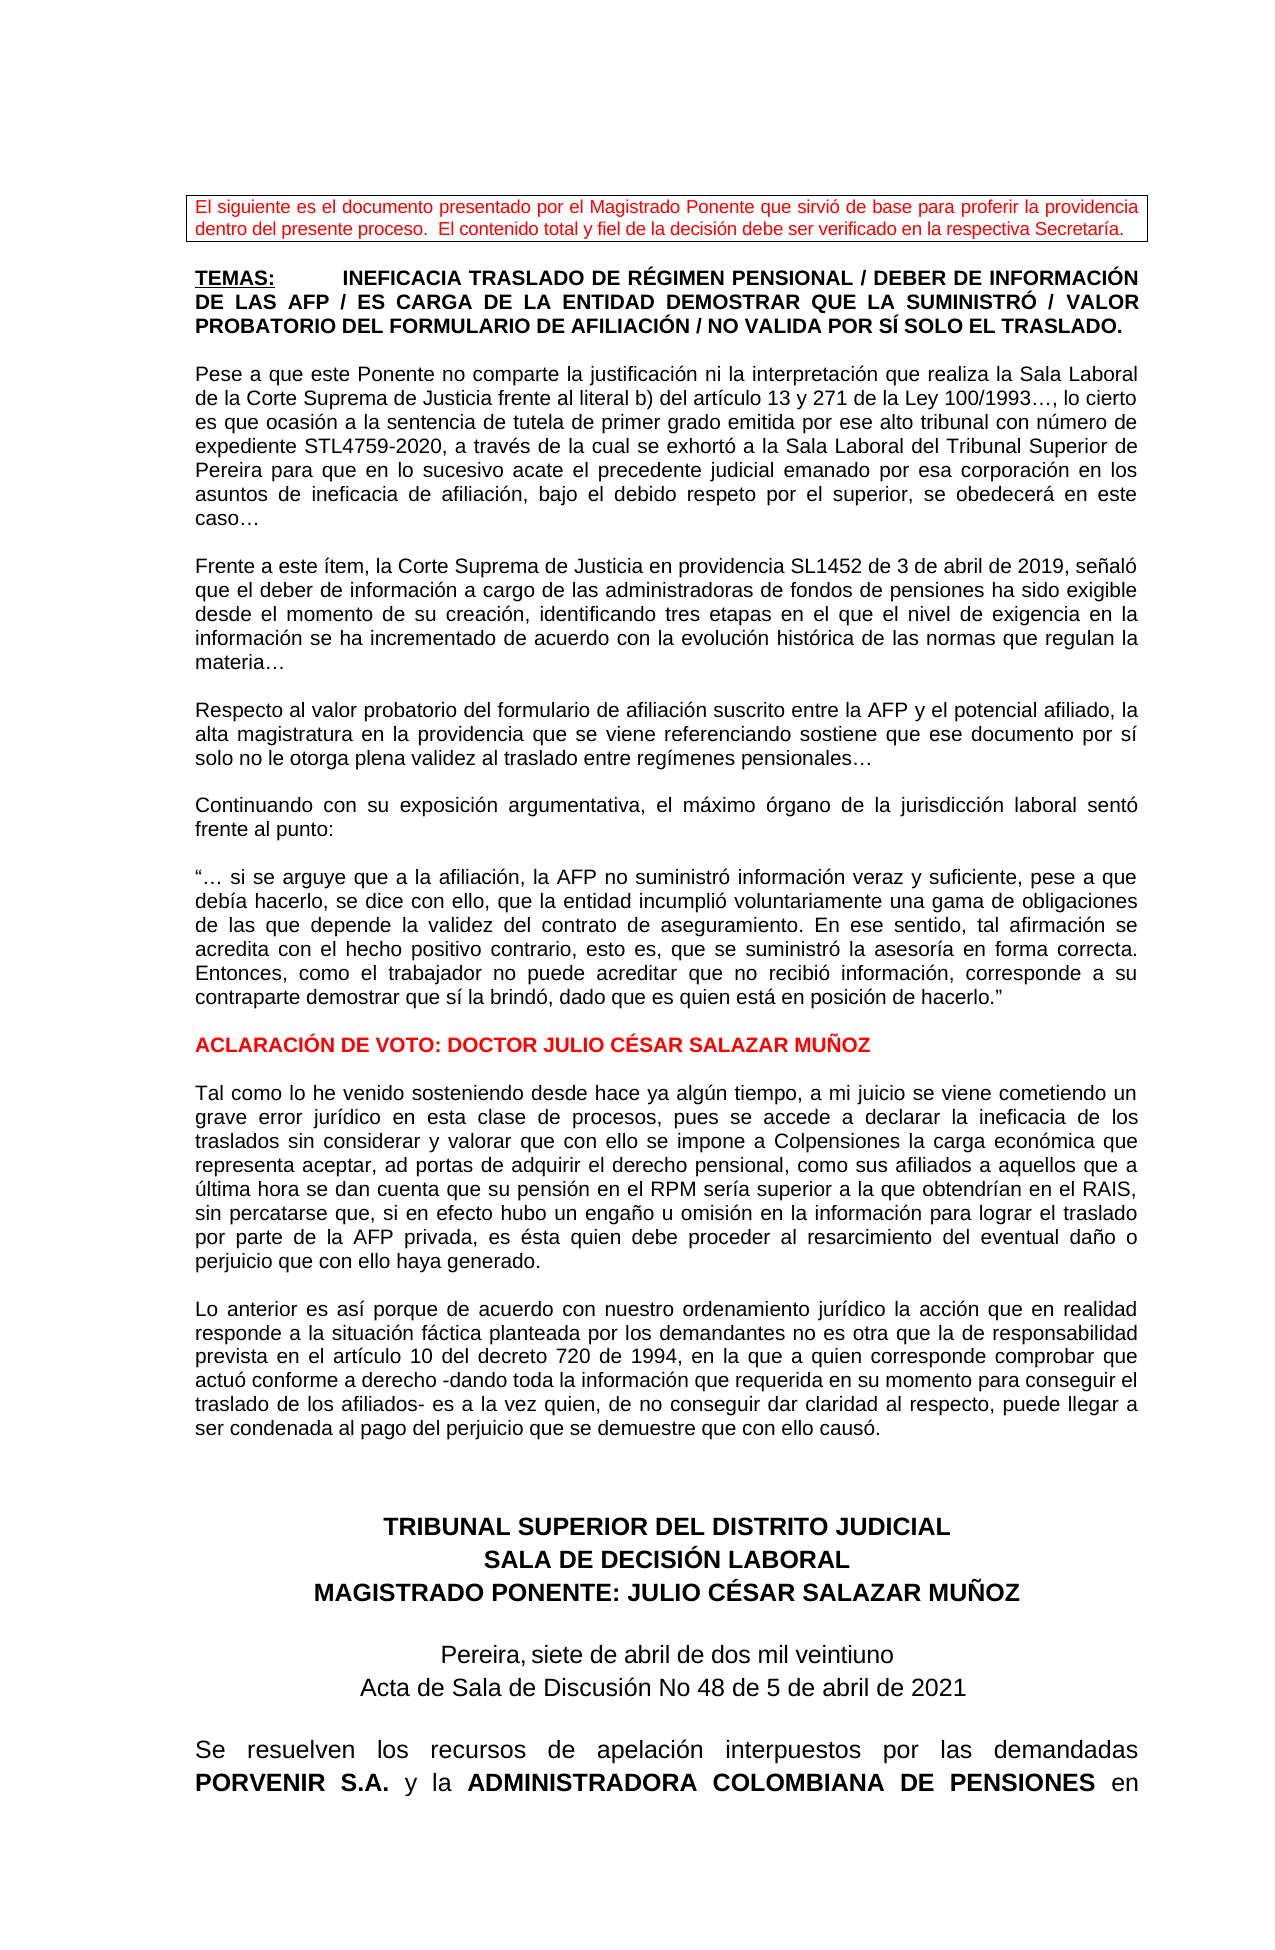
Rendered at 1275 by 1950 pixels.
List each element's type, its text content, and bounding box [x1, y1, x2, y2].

text Tal como lo he venido sosteniendo desde hace ya algún tiempo, a mi juicio se viene cometiendo un grave error jurídico en esta clase de procesos, pues se accede a declarar la ineficacia de los traslados sin considerar y valorar que con ello se impone a Colpensiones la carga económica que representa aceptar, ad portas de adquirir el derecho pensional, como sus afiliados a aquellos que a última hora se dan cuenta que su pensión en el RPM sería superior a la que obtendrían en el RAIS, sin percatarse que, si en efecto hubo un engaño u omisión en la información para lograr el traslado por parte de la AFP privada, es ésta quien debe proceder al resarcimiento del eventual daño o perjuicio que con ello haya generado. [195, 1081, 1139, 1272]
text TEMAS: INEFICACIA TRASLADO DE RÉGIMEN PENSIONAL / DEBER DE INFORMACIÓN DE LAS AFP / ES CARGA DE LA ENTIDAD DEMOSTRAR QUE LA SUMINISTRÓ / VALOR PROBATORIO DEL FORMULARIO DE AFILIACIÓN / NO VALIDA POR SÍ SOLO EL TRASLADO. [195, 266, 1139, 338]
text El siguiente es el documento presentado por el Magistrado Ponente que sirvió de base para proferir la providencia dentro del presente proceso. El contenido total y fiel de la decisión debe ser verificado en la respectiva Secretaría. [187, 196, 1147, 241]
text “… si se arguye que a la afiliación, la AFP no suministró información veraz y suficiente, pese a que debía hacerlo, se dice con ello, que la entidad incumplió voluntariamente una gama de obligaciones de las que depende la validez del contrato de aseguramiento. En ese sentido, tal afirmación se acredita con el hecho positivo contrario, esto es, que se suministró la asesoría en forma correcta. Entonces, como el trabajador no puede acreditar que no recibió información, corresponde a su contraparte demostrar que sí la brindó, dado que es quien está en posición de hacerlo.” [195, 865, 1139, 1009]
text Frente a este ítem, la Corte Suprema de Justicia en providencia SL1452 de 3 de abril de 2019, señaló que el deber de información a cargo de las administradoras de fondos de pensiones ha sido exigible desde el momento de su creación, identificando tres etapas en el que el nivel de exigencia en la información se ha incrementado de acuerdo con la evolución histórica de las normas que regulan la materia… [195, 554, 1139, 673]
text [195, 1734, 1139, 1796]
text TRIBUNAL SUPERIOR DEL DISTRITO JUDICIAL [195, 1512, 1139, 1541]
text Continuando con su exposición argumentativa, el máximo órgano de la jurisdicción laboral sentó frente al punto: [195, 793, 1139, 841]
text MAGISTRADO PONENTE: JULIO CÉSAR SALAZAR MUÑOZ [195, 1578, 1139, 1607]
text Pereira, siete de abril de dos mil veintiuno [195, 1640, 1139, 1668]
text Pese a que este Ponente no comparte la justificación ni la interpretación que realiza la Sala Laboral de la Corte Suprema de Justicia frente al literal b) del artículo 13 y 271 de la Ley 100/1993…, lo cierto es que ocasión a la sentencia de tutela de primer grado emitida por ese alto tribunal con número de expediente STL4759-2020, a través de la cual se exhortó a la Sala Laboral del Tribunal Superior de Pereira para que en lo sucesivo acate el precedente judicial emanado por esa corporación en los asuntos de ineficacia de afiliación, bajo el debido respeto por el superior, se obedecerá en este caso… [195, 362, 1139, 530]
text Acta de Sala de Discusión No 48 de 5 de abril de 2021 [195, 1673, 1139, 1702]
text Lo anterior es así porque de acuerdo con nuestro ordenamiento jurídico la acción que en realidad responde a la situación fáctica planteada por los demandantes no es otra que la de responsabilidad prevista en el artículo 10 del decreto 720 de 1994, en la que a quien corresponde comprobar que actuó conforme a derecho -dando toda la información que requerida en su momento para conseguir el traslado de los afiliados- es a la vez quien, de no conseguir dar claridad al respecto, puede llegar a ser condenada al pago del perjuicio que se demuestre que con ello causó. [195, 1296, 1139, 1440]
text Respecto al valor probatorio del formulario de afiliación suscrito entre la AFP y el potencial afiliado, la alta magistratura en la providencia que se viene referenciando sostiene que ese documento por sí solo no le otorga plena validez al traslado entre regímenes pensionales… [195, 697, 1139, 769]
text ACLARACIÓN DE VOTO: DOCTOR JULIO CÉSAR SALAZAR MUÑOZ [195, 1033, 1139, 1057]
text SALA DE DECISIÓN LABORAL [195, 1545, 1139, 1574]
